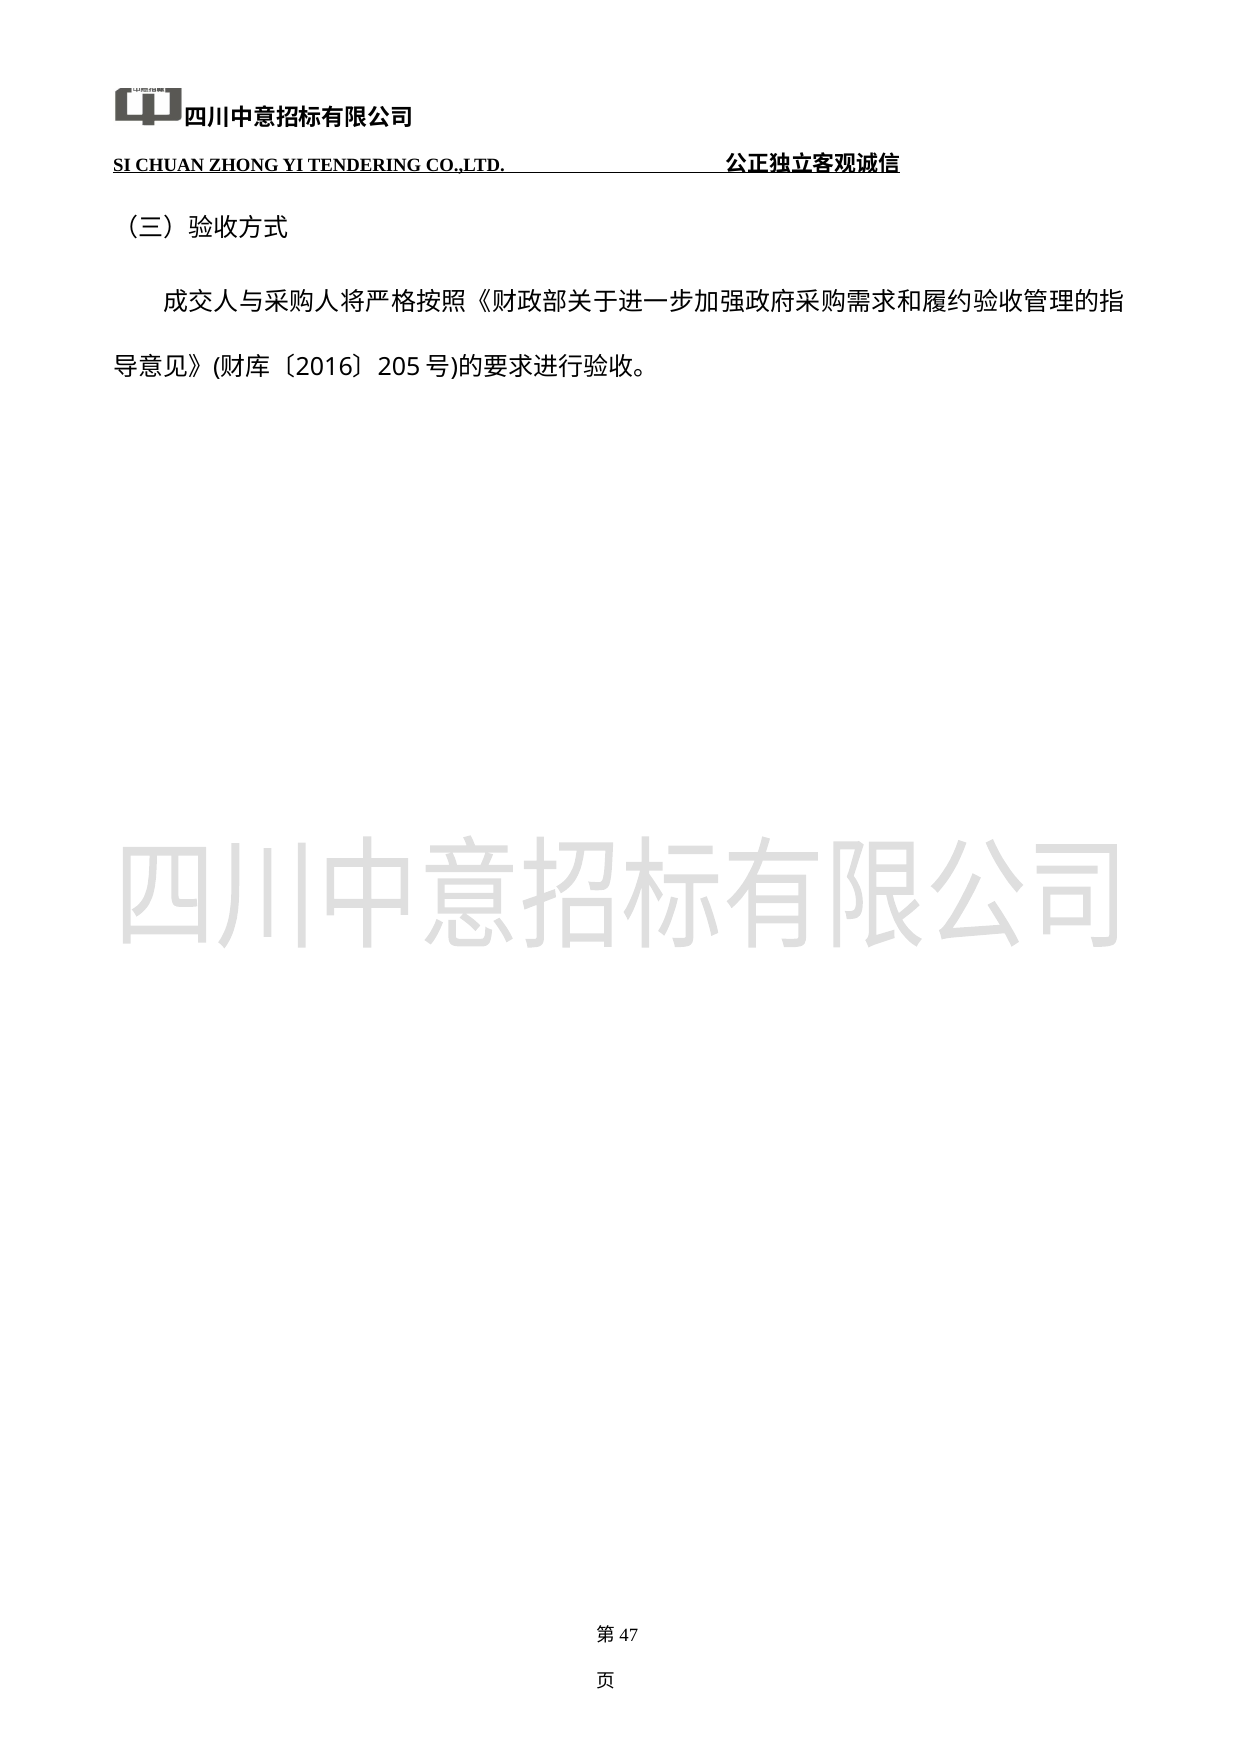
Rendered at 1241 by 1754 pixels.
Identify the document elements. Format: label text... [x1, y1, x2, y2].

picture [112, 88, 185, 126]
text 成交人与采购人将严格按照《财政部关于进一步加强政府采购需求和履约验收管理的指导意见》(财库〔2016〕205号)的要求进行验收。 [113, 267, 1127, 397]
subtitle （三）验收方式 [113, 193, 1127, 258]
